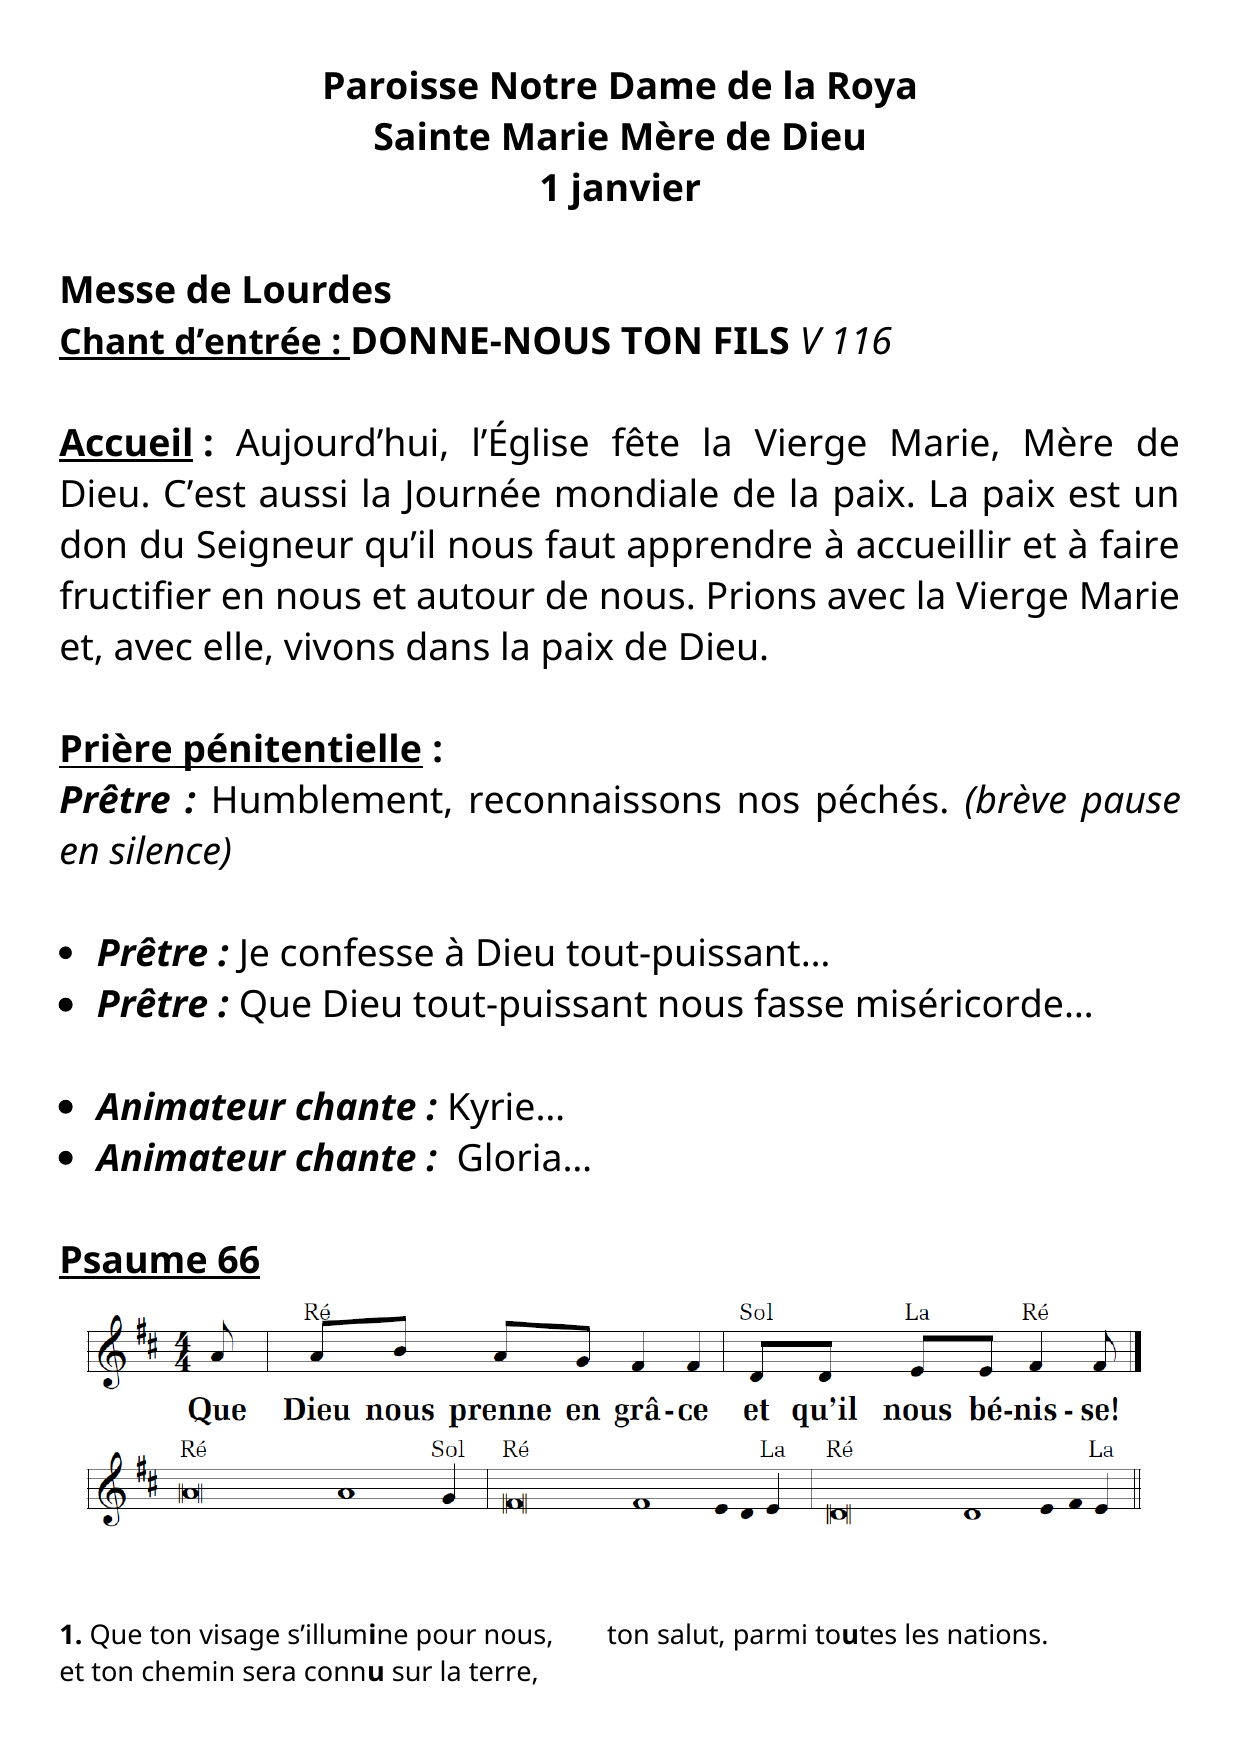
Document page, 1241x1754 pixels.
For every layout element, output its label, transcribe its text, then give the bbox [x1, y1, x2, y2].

list Animateur chante : Kyrie… [59, 1080, 1181, 1131]
list Animateur chante : Gloria… [59, 1131, 1181, 1182]
text Accueil : Aujourd’hui, l’Église fête la Vierge Marie, Mère de Dieu. C’est aussi la Journée mondiale de la paix. La paix est un don du Seigneur qu’il nous faut apprendre à accueillir et à faire fructifier en nous et autour de nous. Prions avec la Vierge Marie et, avec elle, vivons dans la paix de Dieu. [59, 416, 1181, 672]
text 1 janvier [59, 161, 1181, 212]
text Messe de Lourdes [59, 263, 1181, 314]
list Prêtre : Je confesse à Dieu tout-puissant… [59, 927, 1181, 978]
list Prêtre : Que Dieu tout-puissant nous fasse miséricorde… [59, 978, 1181, 1029]
text Psaume 66 [59, 1233, 1181, 1284]
text Sainte Marie Mère de Dieu [59, 110, 1181, 161]
text ton salut, parmi toutes les nations. [607, 1616, 1181, 1653]
text et ton chemin sera connu sur la terre, [59, 1653, 583, 1689]
text Prêtre : Humblement, reconnaissons nos péchés. (brève pause en silence) [59, 774, 1181, 876]
text Chant d’entrée : DONNE-NOUS TON FILS V 116 [59, 314, 1181, 365]
text Prière pénitentielle : [59, 723, 1181, 774]
text Paroisse Notre Dame de la Roya [59, 59, 1181, 110]
text 1. Que ton visage s’illumine pour nous, [59, 1616, 583, 1653]
